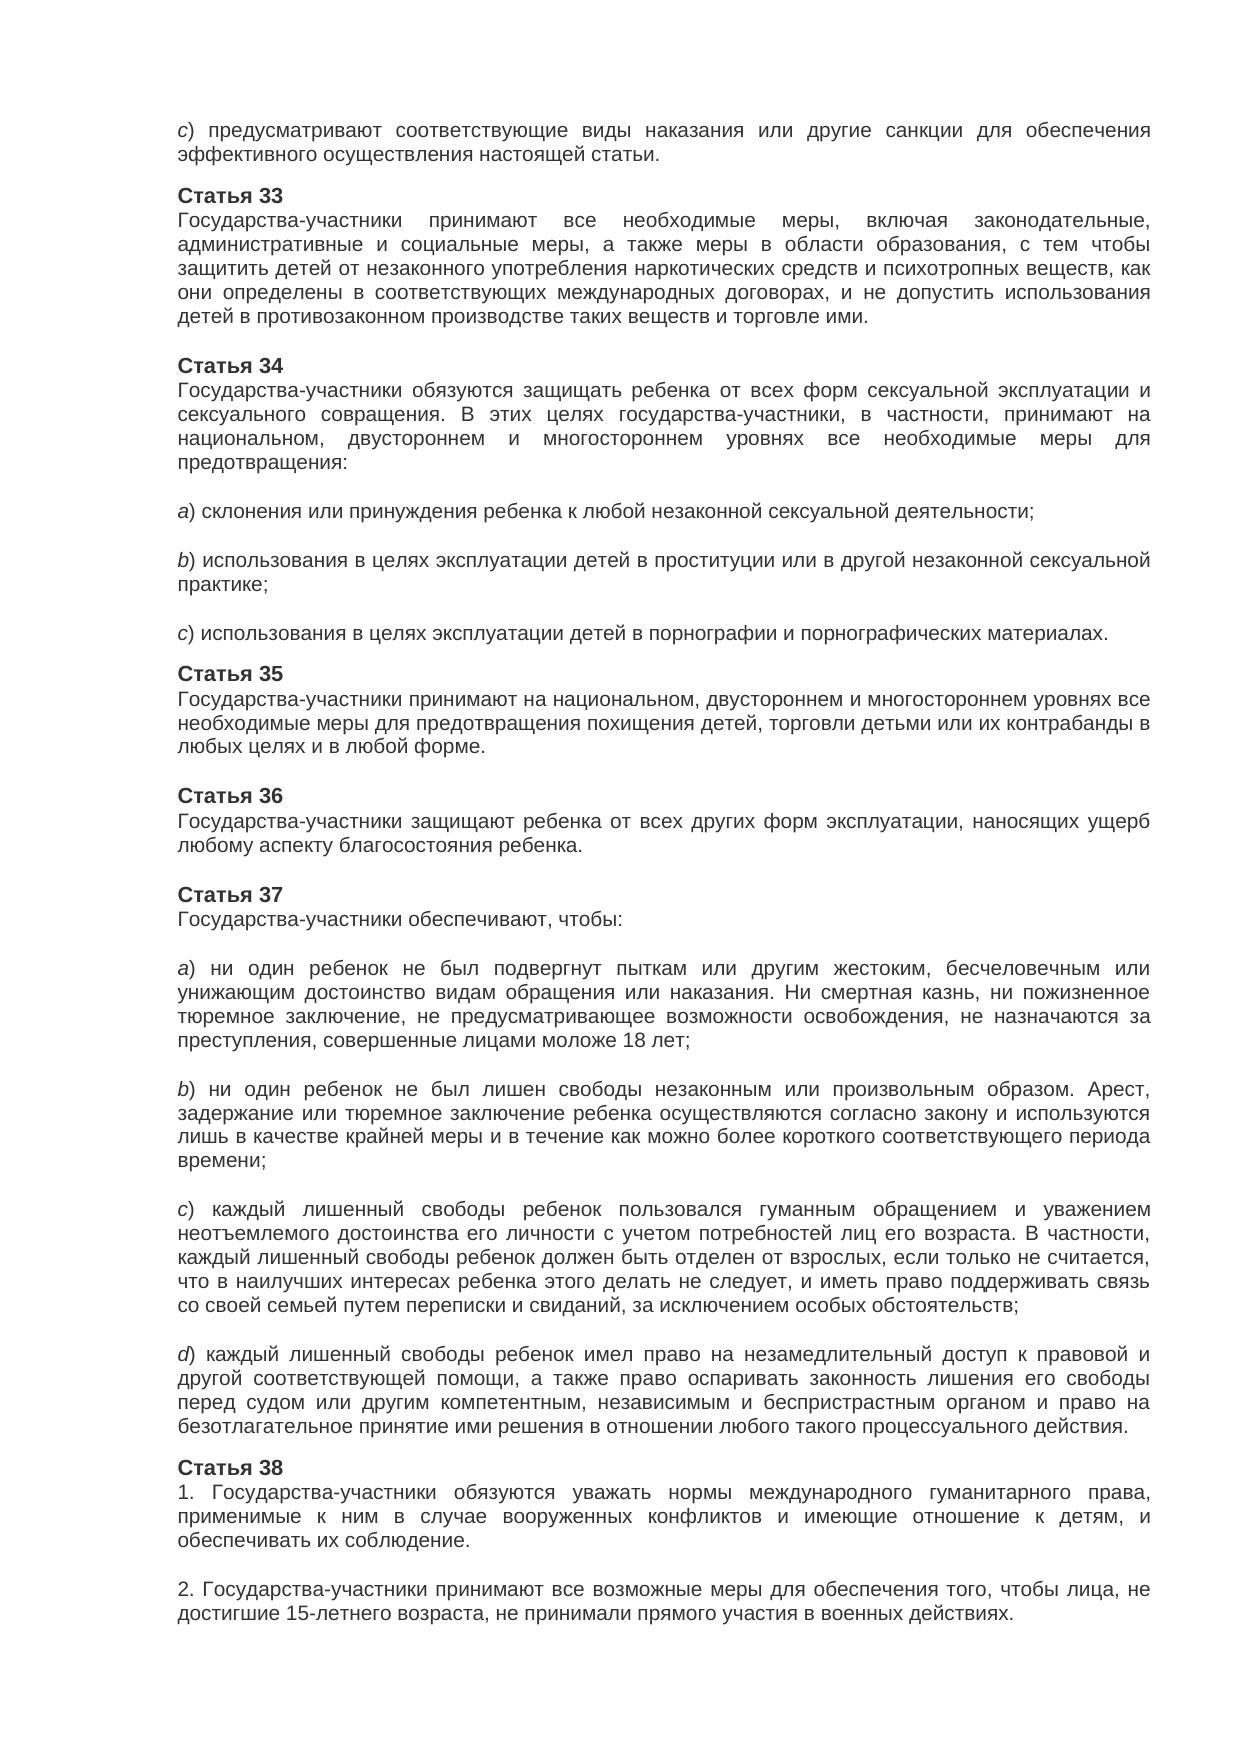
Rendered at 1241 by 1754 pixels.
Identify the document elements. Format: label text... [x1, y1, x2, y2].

text Государства-участники принимают на национальном, двустороннем и многостороннем уровнях все необходимые меры для предотвращения похищения детей, торговли детьми или их контрабанды в любых целях и в любой форме. [177, 686, 1152, 758]
text Государства-участники защищают ребенка от всех других форм эксплуатации, наносящих ущерб любому аспекту благосостояния ребенка. [177, 808, 1152, 856]
text c) предусматривают соответствующие виды наказания или другие санкции для обеспечения эффективного осуществления настоящей статьи. [177, 118, 1152, 166]
text c) каждый лишенный свободы ребенок пользовался гуманным обращением и уважением неотъемлемого достоинства его личности с учетом потребностей лиц его возраста. В частности, каждый лишенный свободы ребенок должен быть отделен от взрослых, если только не считается, что в наилучших интересах ребенка этого делать не следует, и иметь право поддерживать связь со своей семьей путем переписки и свиданий, за исключением особых обстоятельств; [177, 1197, 1152, 1317]
text a) ни один ребенок не был подвергнут пыткам или другим жестоким, бесчеловечным или унижающим достоинство видам обращения или наказания. Ни смертная казнь, ни пожизненное тюремное заключение, не предусматривающее возможности освобождения, не назначаются за преступления, совершенные лицами моложе 18 лет; [177, 956, 1152, 1051]
text Статья 37 [177, 881, 1152, 907]
text Статья 36 [177, 783, 1152, 808]
text Статья 34 [177, 353, 1152, 378]
text Статья 33 [177, 183, 1152, 208]
text b) использования в целях эксплуатации детей в проституции или в другой незаконной сексуальной практике; [177, 548, 1152, 596]
text Государства-участники принимают все необходимые меры, включая законодательные, административные и социальные меры, а также меры в области образования, с тем чтобы защитить детей от незаконного употребления наркотических средств и психотропных веществ, как они определены в соответствующих международных договорах, и не допустить использования детей в противозаконном производстве таких веществ и торговле ими. [177, 208, 1152, 328]
text Государства-участники обязуются защищать ребенка от всех форм сексуальной эксплуатации и сексуального совращения. В этих целях государства-участники, в частности, принимают на национальном, двустороннем и многостороннем уровнях все необходимые меры для предотвращения: [177, 378, 1152, 474]
text Статья 35 [177, 661, 1152, 686]
text a) склонения или принуждения ребенка к любой незаконной сексуальной деятельности; [177, 499, 1152, 523]
text 1. Государства-участники обязуются уважать нормы международного гуманитарного права, применимые к ним в случае вооруженных конфликтов и имеющие отношение к детям, и обеспечивать их соблюдение. [177, 1480, 1152, 1552]
text d) каждый лишенный свободы ребенок имел право на незамедлительный доступ к правовой и другой соответствующей помощи, а также право оспаривать законность лишения его свободы перед судом или другим компетентным, независимым и беспристрастным органом и право на безотлагательное принятие ими решения в отношении любого такого процессуального действия. [177, 1342, 1152, 1438]
text Статья 38 [177, 1454, 1152, 1480]
text Государства-участники обеспечивают, чтобы: [177, 907, 1152, 931]
text c) использования в целях эксплуатации детей в порнографии и порнографических материалах. [177, 621, 1152, 644]
text b) ни один ребенок не был лишен свободы незаконным или произвольным образом. Арест, задержание или тюремное заключение ребенка осуществляются согласно закону и используются лишь в качестве крайней меры и в течение как можно более короткого соответствующего периода времени; [177, 1076, 1152, 1172]
text 2. Государства-участники принимают все возможные меры для обеспечения того, чтобы лица, не достигшие 15-летнего возраста, не принимали прямого участия в военных действиях. [177, 1577, 1152, 1624]
